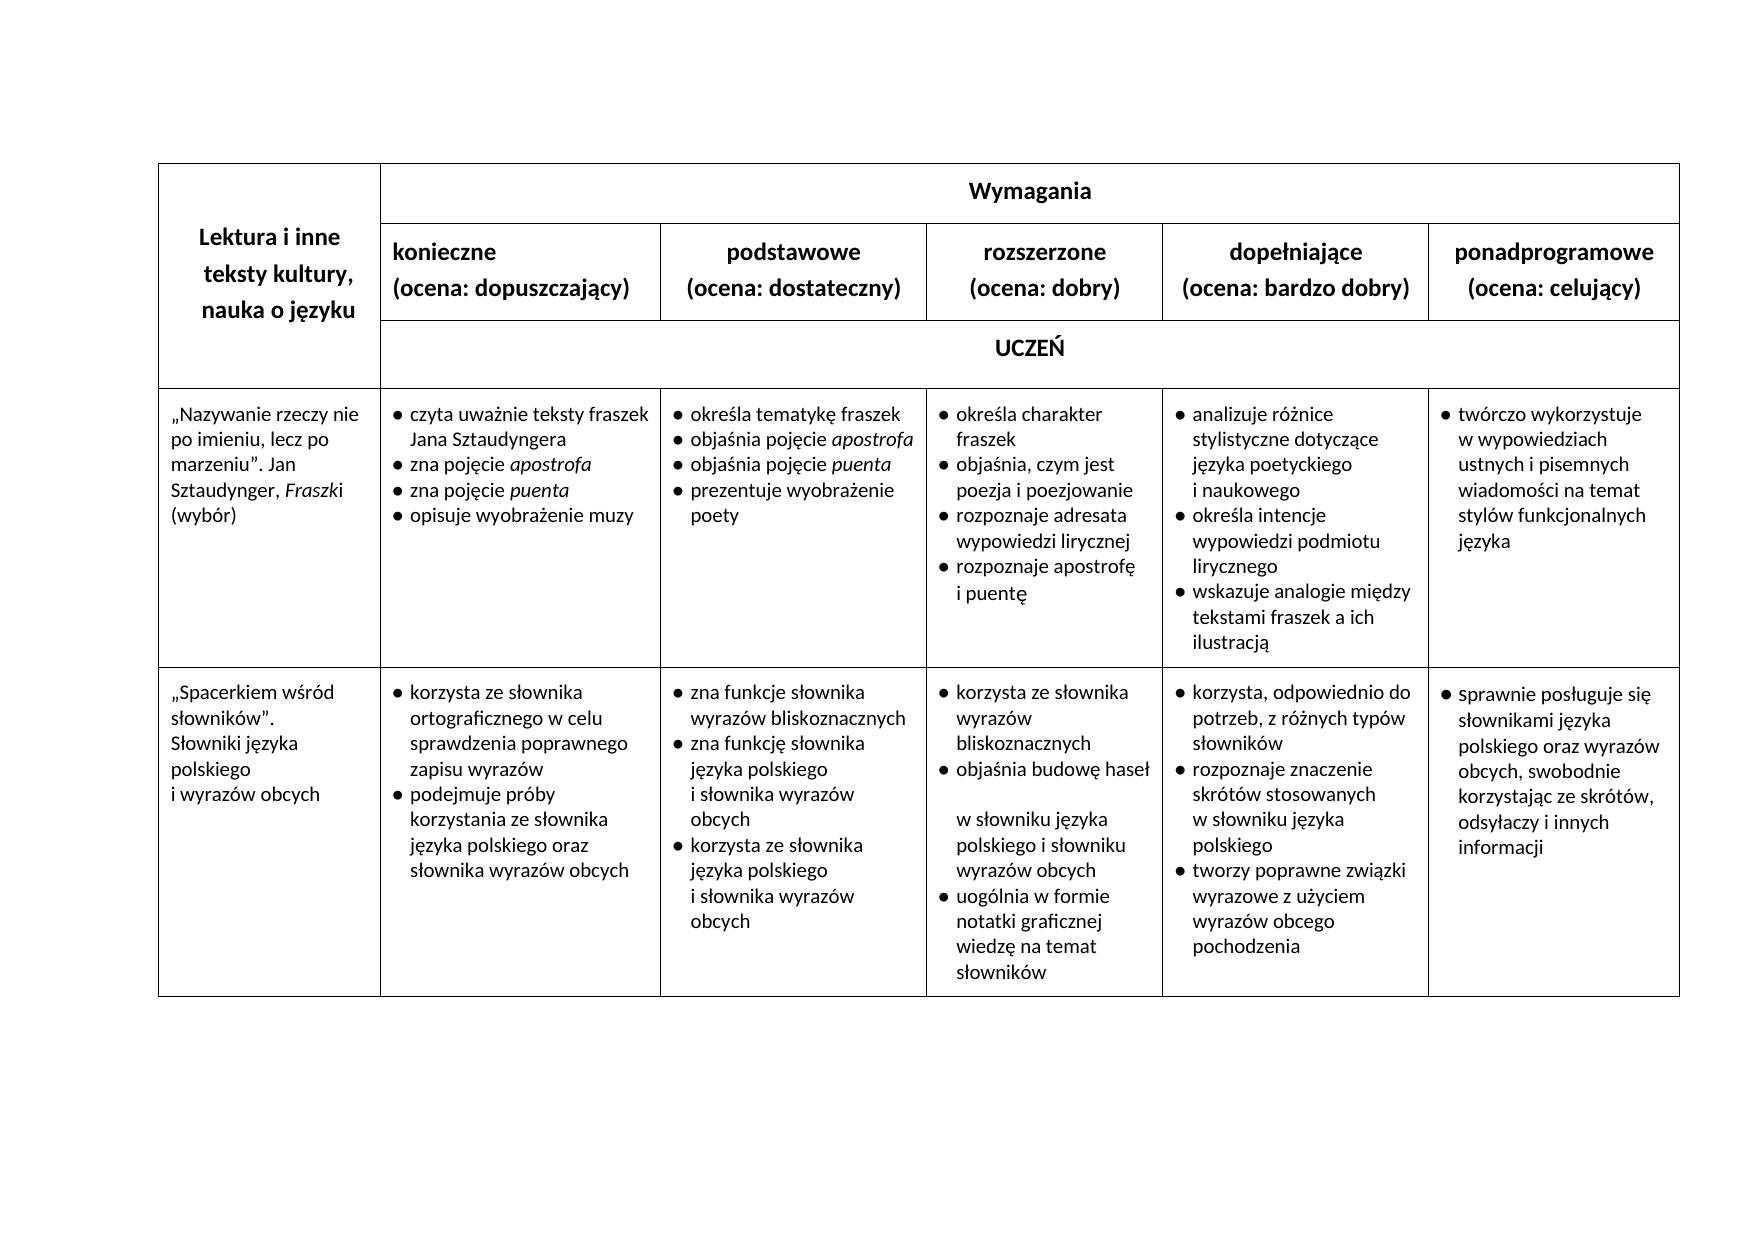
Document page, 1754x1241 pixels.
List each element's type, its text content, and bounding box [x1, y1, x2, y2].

table_cell podstawowe (ocena: dostateczny) [661, 224, 926, 320]
table_cell „Spacerkiem wśród słowników”. Słowniki języka polskiego i wyrazów obcych [159, 668, 380, 996]
table_cell dopełniające (ocena: bardzo dobry) [1163, 224, 1428, 320]
table_cell „Nazywanie rzeczy nie po imieniu, lecz po marzeniu”. Jan Sztaudynger, Fraszki (wybór) [159, 389, 380, 667]
table_cell • sprawnie posługuje się słownikami języka polskiego oraz wyrazów obcych, swobodnie korzystając ze skrótów, odsyłaczy i innych informacji [1429, 668, 1679, 996]
table_cell • określa charakter fraszek • objaśnia, czym jest poezja i poezjowanie • rozpoznaje adresata wypowiedzi lirycznej • rozpoznaje apostrofę i puentę [927, 389, 1162, 667]
table_cell • korzysta ze słownika wyrazów bliskoznacznych • objaśnia budowę haseł w słowniku języka polskiego i słowniku wyrazów obcych • uogólnia w formie notatki graficznej wiedzę na temat słowników [927, 668, 1162, 996]
table_header Wymagania [381, 164, 1679, 223]
table_cell • analizuje różnice stylistyczne dotyczące języka poetyckiego i naukowego • określa intencje wypowiedzi podmiotu lirycznego • wskazuje analogie między tekstami fraszek a ich ilustracją [1163, 389, 1428, 667]
table_cell • określa tematykę fraszek • objaśnia pojęcie apostrofa • objaśnia pojęcie puenta • prezentuje wyobrażenie poety [661, 389, 926, 667]
table_cell • czyta uważnie teksty fraszek Jana Sztaudyngera • zna pojęcie apostrofa • zna pojęcie puenta • opisuje wyobrażenie muzy [381, 389, 660, 667]
table_cell • korzysta, odpowiednio do potrzeb, z różnych typów słowników • rozpoznaje znaczenie skrótów stosowanych w słowniku języka polskiego • tworzy poprawne związki wyrazowe z użyciem wyrazów obcego pochodzenia [1163, 668, 1428, 996]
table_header Lektura i inne teksty kultury, nauka o języku [159, 164, 380, 388]
table_cell • korzysta ze słownika ortograficznego w celu sprawdzenia poprawnego zapisu wyrazów • podejmuje próby korzystania ze słownika języka polskiego oraz słownika wyrazów obcych [381, 668, 660, 996]
table_cell rozszerzone (ocena: dobry) [927, 224, 1162, 320]
table_cell konieczne (ocena: dopuszczający) [381, 224, 660, 320]
table_cell ponadprogramowe (ocena: celujący) [1429, 224, 1679, 320]
table_cell • twórczo wykorzystuje w wypowiedziach ustnych i pisemnych wiadomości na temat stylów funkcjonalnych języka [1429, 389, 1679, 667]
table_cell UCZEŃ [381, 321, 1679, 388]
table_cell • zna funkcje słownika wyrazów bliskoznacznych • zna funkcję słownika języka polskiego i słownika wyrazów obcych • korzysta ze słownika języka polskiego i słownika wyrazów obcych [661, 668, 926, 996]
